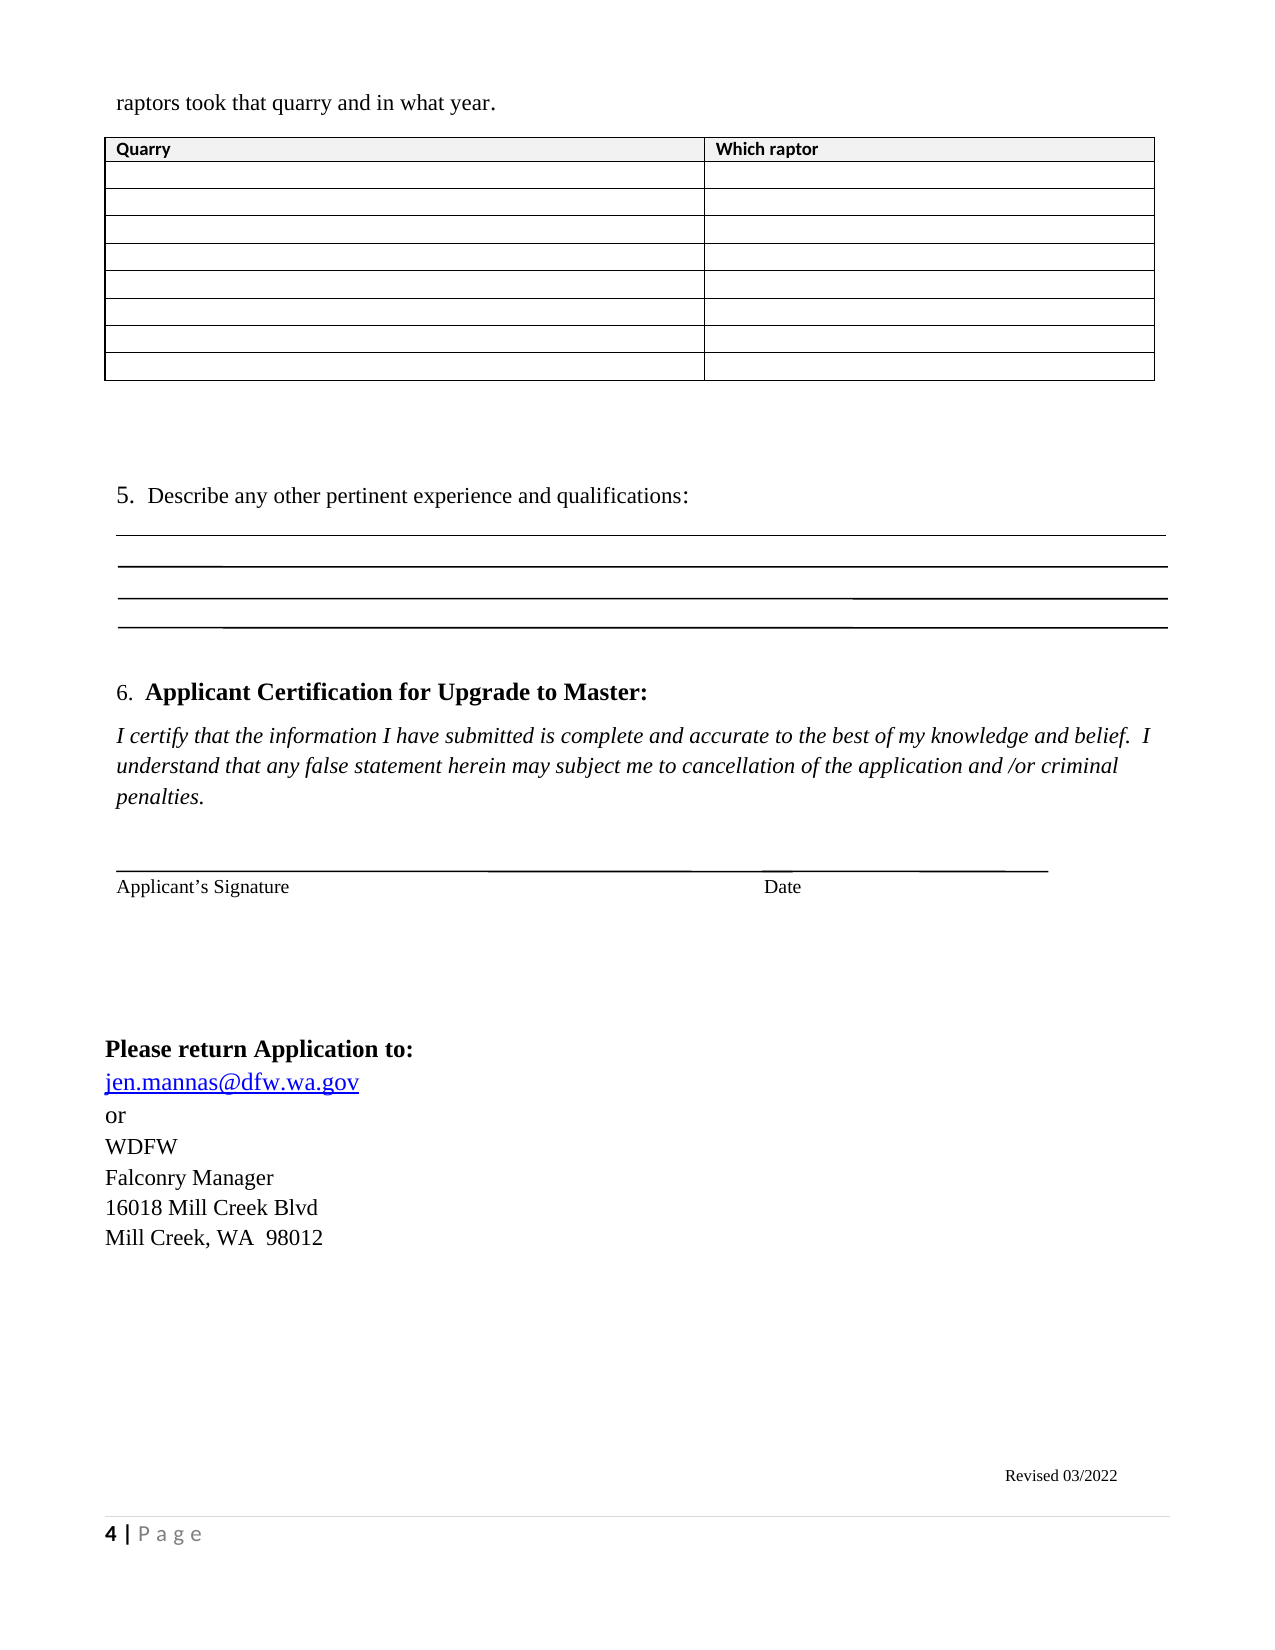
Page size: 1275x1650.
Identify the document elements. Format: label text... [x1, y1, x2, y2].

text WDFW [105, 1133, 1170, 1160]
table_cell Date [753, 826, 1170, 902]
text or [105, 1100, 1170, 1129]
text 16018 Mill Creek Blvd [105, 1194, 1170, 1220]
table_cell 5. Describe any other pertinent experience and qualifications: [105, 447, 1170, 634]
text Mill Creek, WA 98012 [105, 1224, 1170, 1250]
table_cell 6. Applicant Certification for Upgrade to Master: I certify that the information I have submitted is complete and accurate to the best of my knowledge and belief. I understand that any false statement herein may subject me to cancellation of the application and /or criminal penalties. [105, 634, 1170, 826]
text jen.mannas@dfw.wa.gov [105, 1067, 1170, 1096]
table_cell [105, 75, 1170, 447]
table_cell Applicant’s Signature [105, 826, 753, 902]
text Revised 03/2022 [930, 1466, 1170, 1485]
text Falconry Manager [105, 1163, 1170, 1190]
text Please return Application to: [105, 1034, 1170, 1063]
